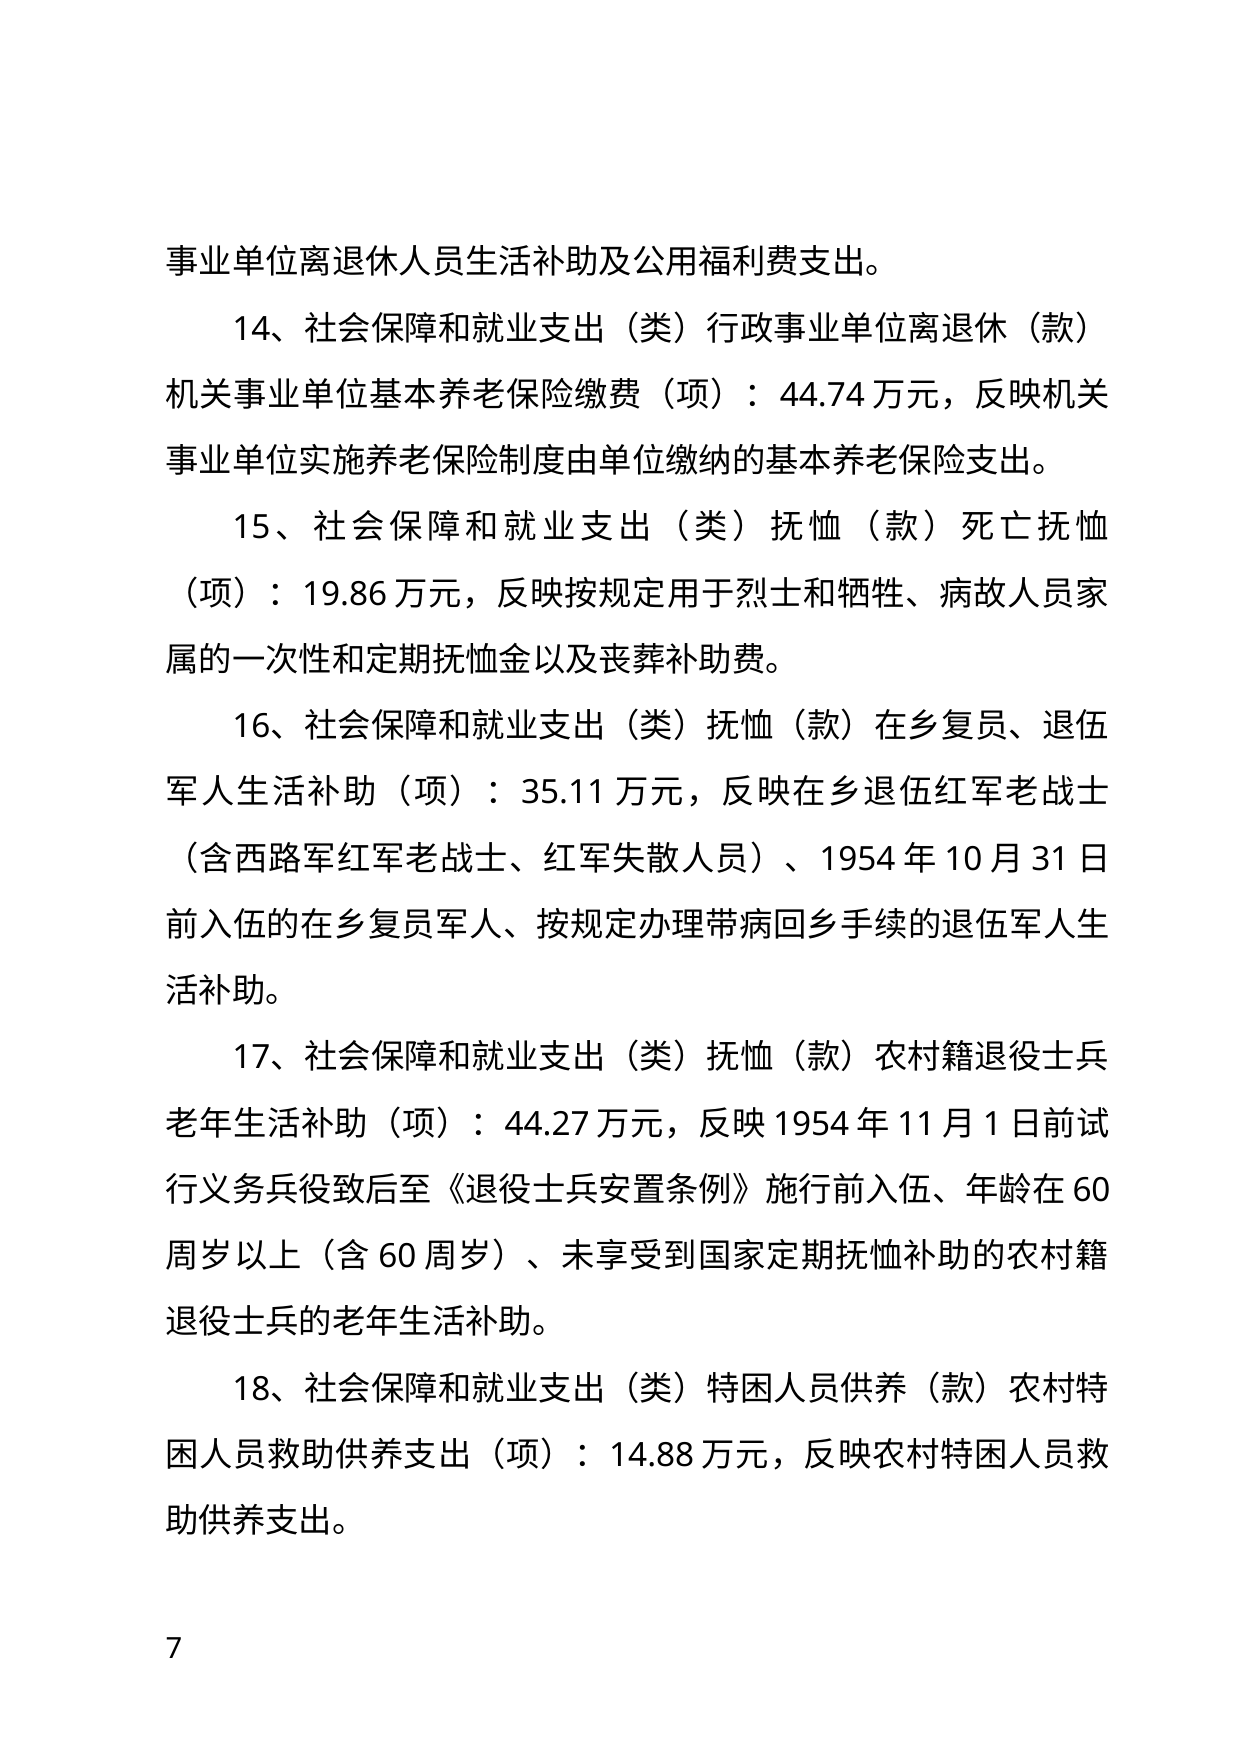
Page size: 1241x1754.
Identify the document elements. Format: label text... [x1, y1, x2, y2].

text 16、社会保障和就业支出（类）抚恤（款）在乡复员、退伍军人生活补助（项）：35.11万元，反映在乡退伍红军老战士（含西路军红军老战士、红军失散人员）、1954年10月31日前入伍的在乡复员军人、按规定办理带病回乡手续的退伍军人生活补助。 [165, 690, 1110, 1021]
text 14、社会保障和就业支出（类）行政事业单位离退休（款）机关事业单位基本养老保险缴费（项）：44.74万元，反映机关事业单位实施养老保险制度由单位缴纳的基本养老保险支出。 [165, 292, 1110, 491]
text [165, 226, 1110, 292]
text 18、社会保障和就业支出（类）特困人员供养（款）农村特困人员救助供养支出（项）：14.88万元，反映农村特困人员救助供养支出。 [165, 1352, 1110, 1551]
text 15、社会保障和就业支出（类）抚恤（款）死亡抚恤（项）：19.86万元，反映按规定用于烈士和牺牲、病故人员家属的一次性和定期抚恤金以及丧葬补助费。 [165, 491, 1110, 690]
text 17、社会保障和就业支出（类）抚恤（款）农村籍退役士兵老年生活补助（项）：44.27万元，反映1954年11月1日前试行义务兵役致后至《退役士兵安置条例》施行前入伍、年龄在60周岁以上（含60周岁）、未享受到国家定期抚恤补助的农村籍退役士兵的老年生活补助。 [165, 1021, 1110, 1352]
